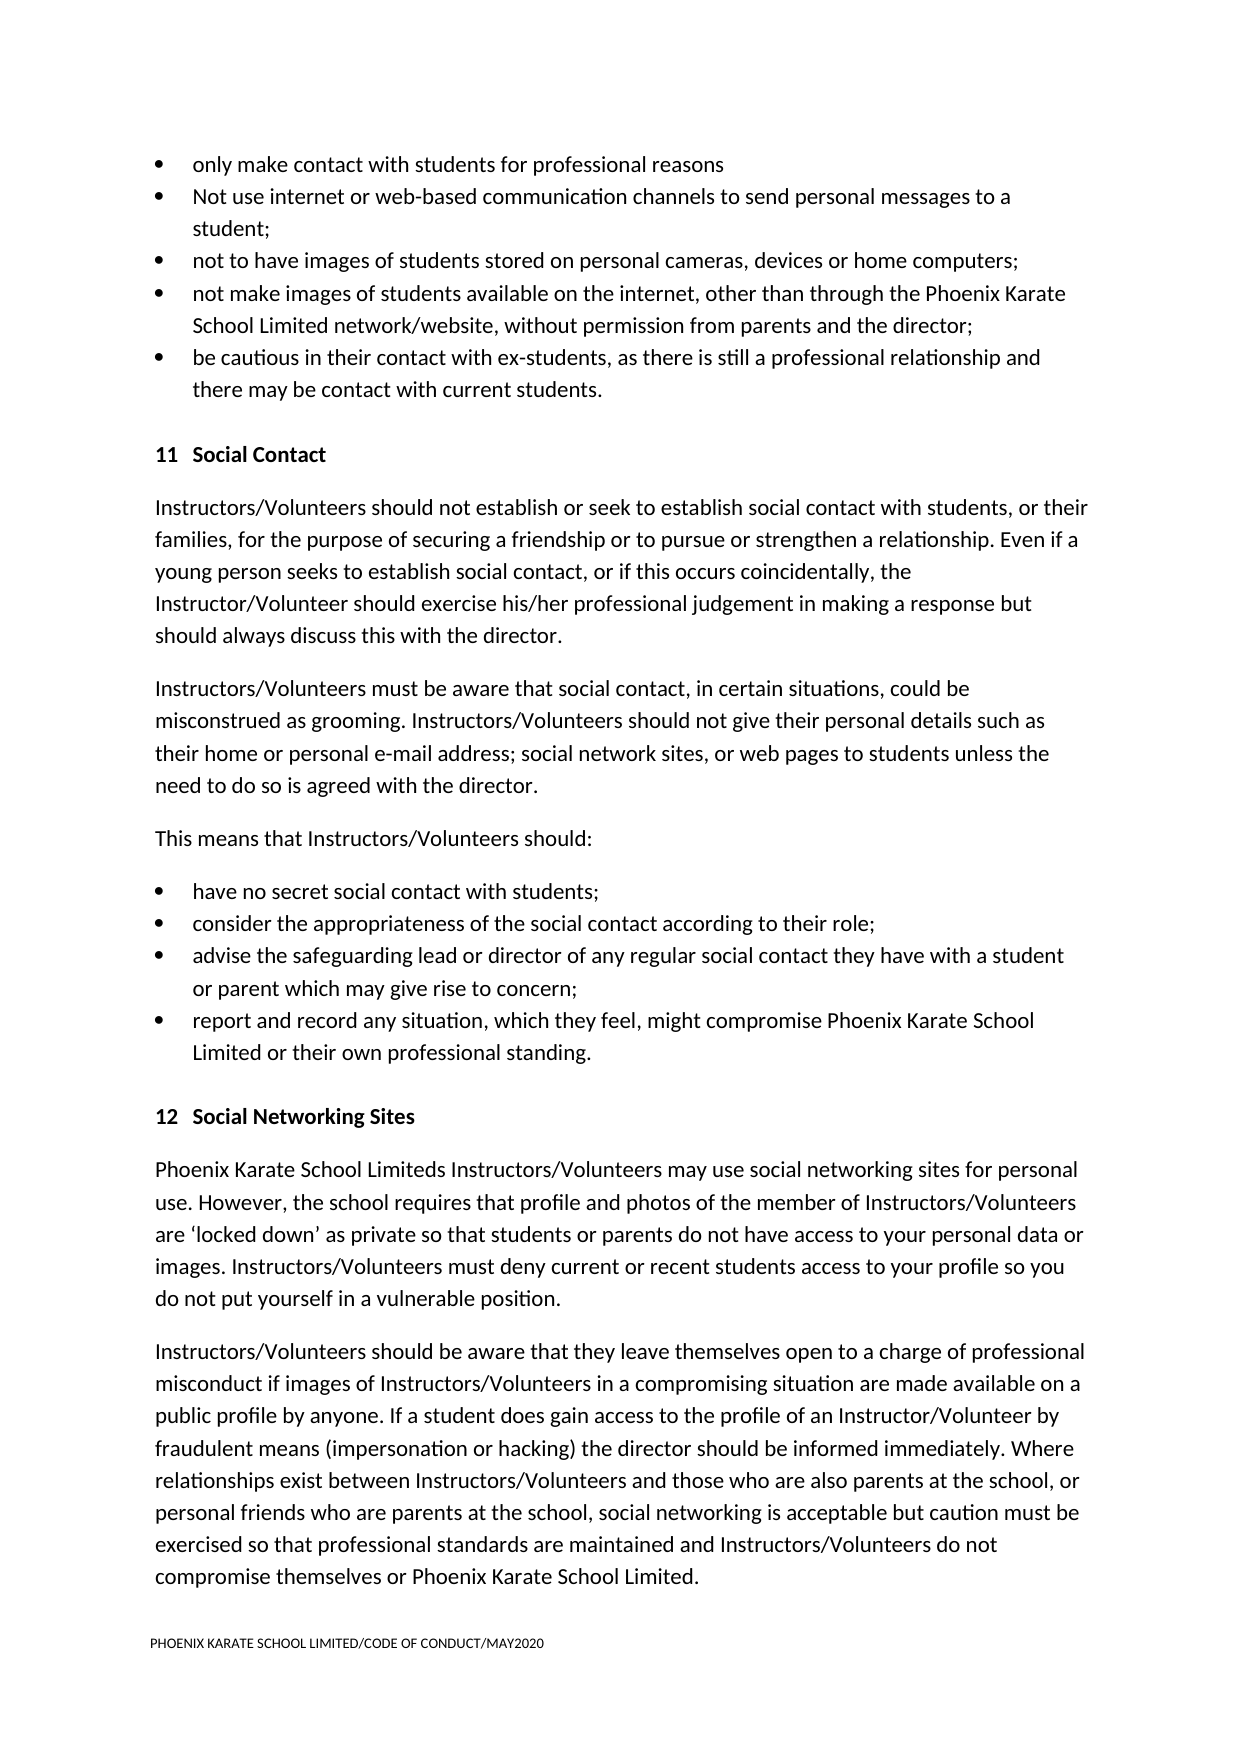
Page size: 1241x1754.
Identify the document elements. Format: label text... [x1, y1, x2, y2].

list Social Contact [155, 440, 1090, 468]
list have no secret social contact with students; [155, 877, 1090, 905]
text This means that Instructors/Volunteers should: [155, 824, 1090, 852]
list consider the appropriateness of the social contact according to their role; [155, 909, 1090, 937]
list only make contact with students for professional reasons [155, 150, 1090, 178]
text Instructors/Volunteers must be aware that social contact, in certain situations, could be misconstrued as grooming. Instructors/Volunteers should not give their personal details such as their home or personal e-mail address; social network sites, or web pages to students unless the need to do so is agreed with the director. [155, 674, 1090, 799]
list Not use internet or web-based communication channels to send personal messages to a student; [155, 182, 1090, 242]
text Instructors/Volunteers should be aware that they leave themselves open to a charge of professional misconduct if images of Instructors/Volunteers in a compromising situation are made available on a public profile by anyone. If a student does gain access to the profile of an Instructor/Volunteer by fraudulent means (impersonation or hacking) the director should be informed immediately. Where relationships exist between Instructors/Volunteers and those who are also parents at the school, or personal friends who are parents at the school, social networking is acceptable but caution must be exercised so that professional standards are maintained and Instructors/Volunteers do not compromise themselves or Phoenix Karate School Limited. [155, 1337, 1090, 1591]
text Phoenix Karate School Limiteds Instructors/Volunteers may use social networking sites for personal use. However, the school requires that profile and photos of the member of Instructors/Volunteers are ‘locked down’ as private so that students or parents do not have access to your personal data or images. Instructors/Volunteers must deny current or recent students access to your profile so you do not put yourself in a vulnerable position. [155, 1155, 1090, 1312]
list Social Networking Sites [155, 1102, 1090, 1130]
list advise the safeguarding lead or director of any regular social contact they have with a student or parent which may give rise to concern; [155, 941, 1090, 1002]
list not to have images of students stored on personal cameras, devices or home computers; [155, 247, 1090, 274]
text Instructors/Volunteers should not establish or seek to establish social contact with students, or their families, for the purpose of securing a friendship or to pursue or strengthen a relationship. Even if a young person seeks to establish social contact, or if this occurs coincidentally, the Instructor/Volunteer should exercise his/her professional judgement in making a response but should always discuss this with the director. [155, 493, 1090, 649]
list be cautious in their contact with ex-students, as there is still a professional relationship and there may be contact with current students. [155, 343, 1090, 403]
list not make images of students available on the internet, other than through the Phoenix Karate School Limited network/website, without permission from parents and the director; [155, 279, 1090, 339]
list report and record any situation, which they feel, might compromise Phoenix Karate School Limited or their own professional standing. [155, 1006, 1090, 1066]
